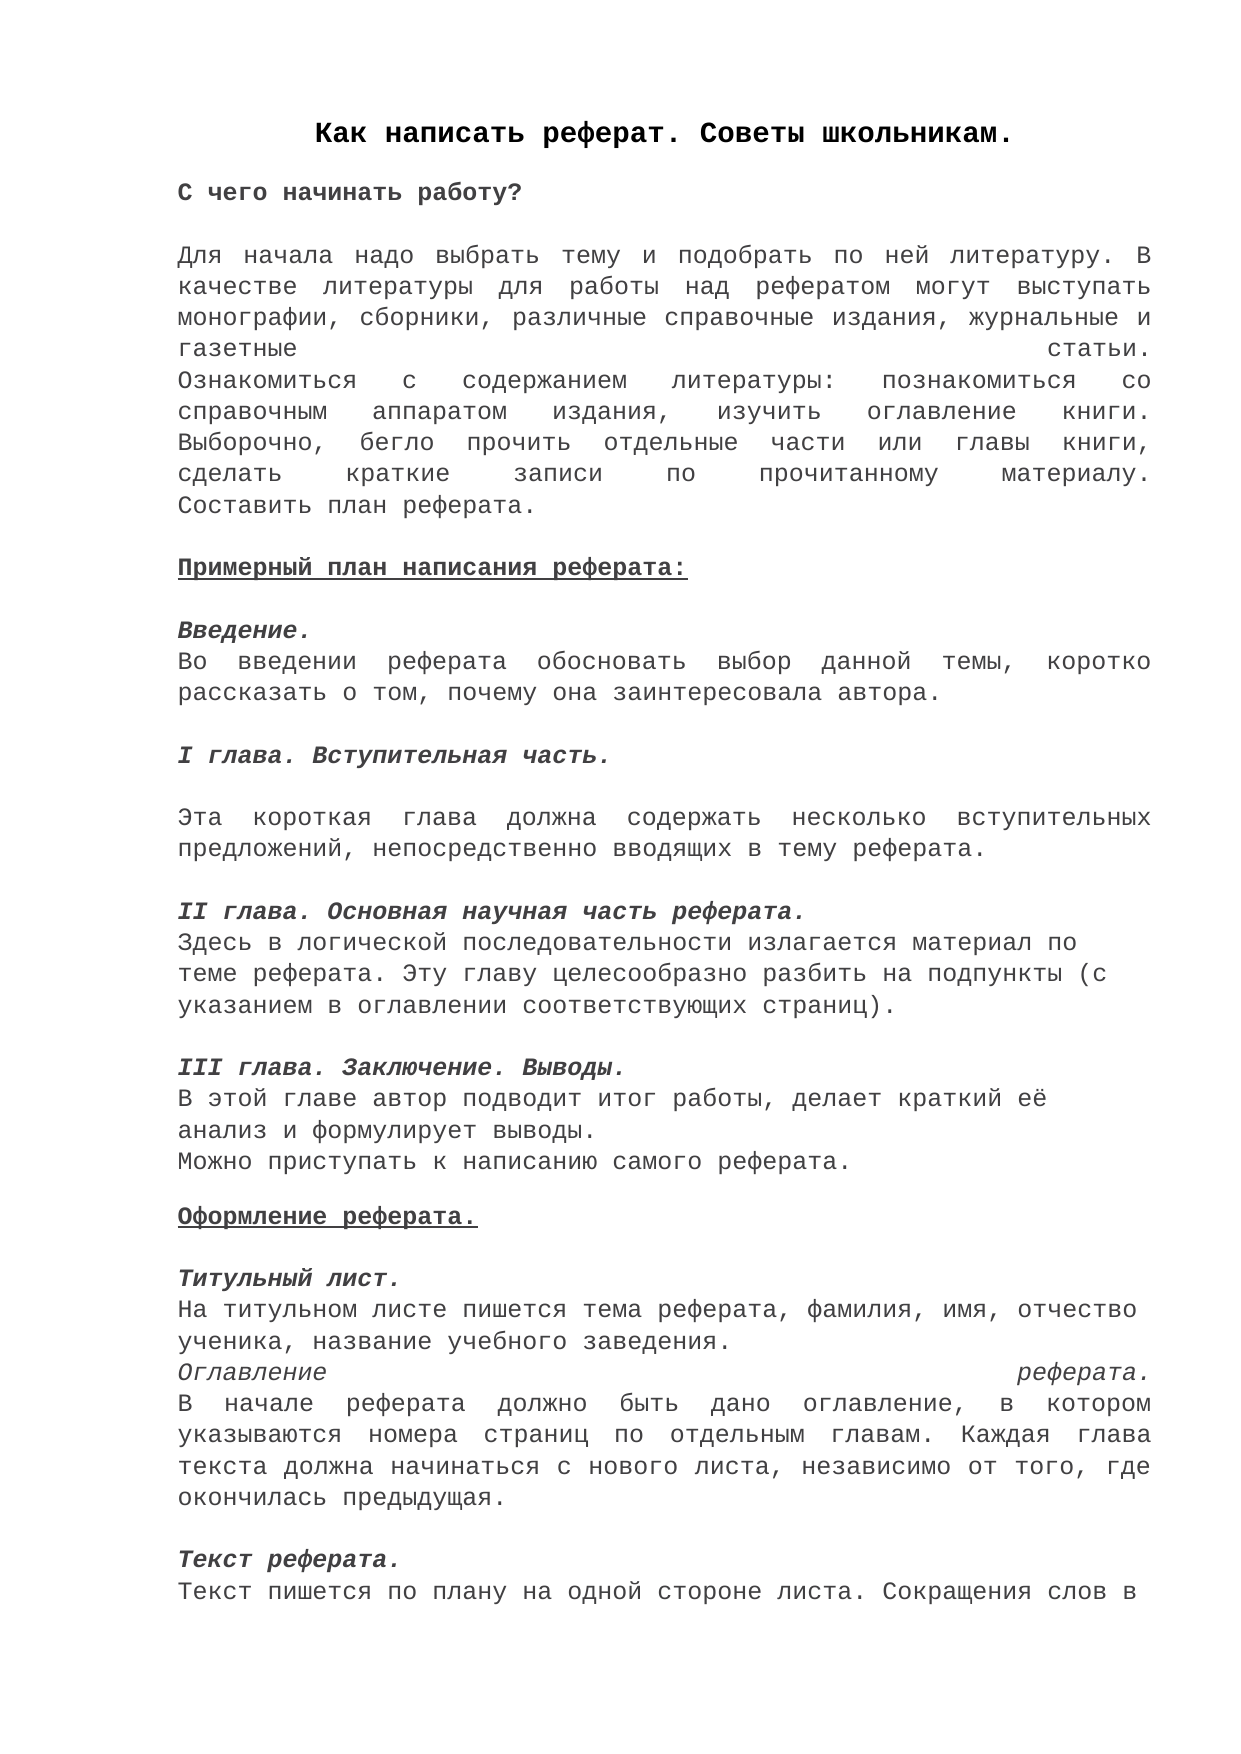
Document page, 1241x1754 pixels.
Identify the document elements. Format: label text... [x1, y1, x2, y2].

text Оглавление реферата. В начале реферата должно быть дано оглавление, в котором указываются номера страниц по отдельным главам. Каждая глава текста должна начинаться с нового листа, независимо от того, где окончилась предыдущая. [177, 1357, 1152, 1513]
text I глава. Вступительная часть. [177, 739, 1152, 802]
text Можно приступать к написанию самого реферата. [177, 1146, 1152, 1177]
text III глава. Заключение. Выводы. В этой главе автор подводит итог работы, делает краткий её анализ и формулирует выводы. [177, 1052, 1152, 1146]
text II глава. Основная научная часть реферата. Здесь в логической последовательности излагается материал по теме реферата. Эту главу целесообразно разбить на подпункты (с указанием в оглавлении соответствующих страниц). [177, 896, 1152, 1021]
text Титульный лист. На титульном листе пишется тема реферата, фамилия, имя, отчество ученика, название учебного заведения. [177, 1263, 1152, 1357]
text Примерный план написания реферата: [177, 552, 1152, 583]
text Эта короткая глава должна содержать несколько вступительных предложений, непосредственно вводящих в тему реферата. [177, 802, 1152, 864]
text Для начала надо выбрать тему и подобрать по ней литературу. В качестве литературы для работы над рефератом могут выступать монографии, сборники, различные справочные издания, журнальные и газетные статьи. Ознакомиться с содержанием литературы: познакомиться со справочным аппаратом издания, изучить оглавление книги. Выборочно, бегло прочить отдельные части или главы книги, сделать краткие записи по прочитанному материалу. Составить план реферата. [177, 239, 1152, 521]
text С чего начинать работу? [177, 177, 1152, 239]
text Как написать реферат. Советы школьникам. [177, 118, 1152, 151]
text Введение. Во введении реферата обосновать выбор данной темы, коротко рассказать о том, почему она заинтересовала автора. [177, 614, 1152, 708]
text Оформление реферата. [177, 1200, 1152, 1232]
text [177, 1544, 1152, 1607]
